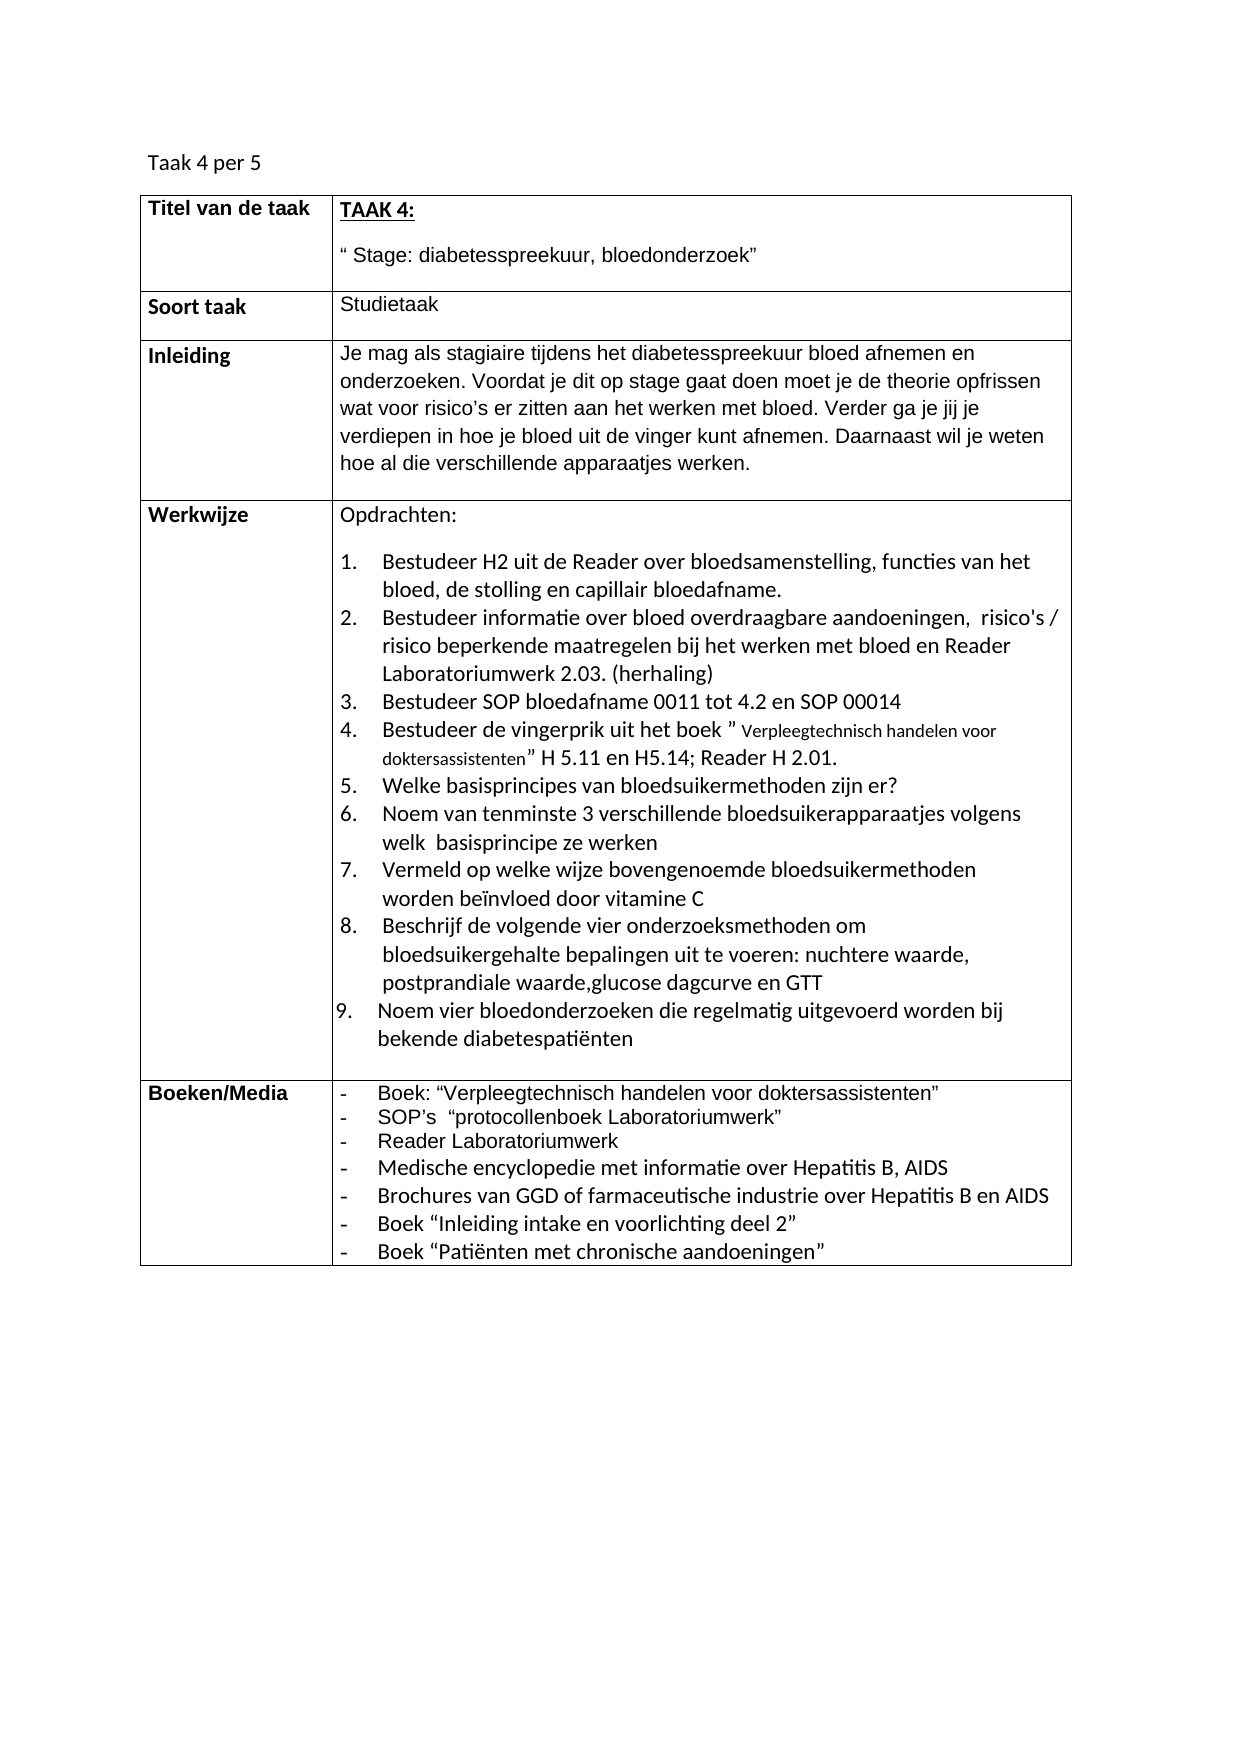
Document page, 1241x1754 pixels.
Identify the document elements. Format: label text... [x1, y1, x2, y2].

table_cell Werkwijze [141, 501, 332, 1080]
table_cell Studietaak [333, 292, 1071, 340]
table_cell Inleiding [141, 341, 332, 499]
table_header TAAK 4: “ Stage: diabetesspreekuur, bloedonderzoek” [333, 196, 1071, 291]
table_cell Je mag als stagiaire tijdens het diabetesspreekuur bloed afnemen en onderzoeken. Voordat je dit op stage gaat doen moet je de theorie opfrissen wat voor risico’s er zitten aan het werken met bloed. Verder ga je jij je verdiepen in hoe je bloed uit de vinger kunt afnemen. Daarnaast wil je weten hoe al die verschillende apparaatjes werken. [333, 341, 1071, 499]
table_header Titel van de taak [141, 196, 332, 291]
table_cell Boek: “Verpleegtechnisch handelen voor doktersassistenten” SOP’s “protocollenboek Laboratoriumwerk” Reader Laboratoriumwerk Medische encyclopedie met informatie over Hepatitis B, AIDS Brochures van GGD of farmaceutische industrie over Hepatitis B en AIDS Boek “Inleiding intake en voorlichting deel 2” Boek “Patiënten met chronische aandoeningen” [333, 1081, 1071, 1265]
table_cell Boeken/Media [141, 1081, 332, 1265]
table_cell Soort taak [141, 292, 332, 340]
text Taak 4 per 5 [148, 148, 1093, 176]
table_cell Opdrachten: Bestudeer H2 uit de Reader over bloedsamenstelling, functies van het bloed, de stolling en capillair bloedafname. Bestudeer informatie over bloed overdraagbare aandoeningen, risico's / risico beperkende maatregelen bij het werken met bloed en Reader Laboratoriumwerk 2.03. (herhaling) Bestudeer SOP bloedafname 0011 tot 4.2 en SOP 00014 Bestudeer de vingerprik uit het boek ” Verpleegtechnisch handelen voor doktersassistenten” H 5.11 en H5.14; Reader H 2.01. Welke basisprincipes van bloedsuikermethoden zijn er? Noem van tenminste 3 verschillende bloedsuikerapparaatjes volgens welk basisprincipe ze werken Vermeld op welke wijze bovengenoemde bloedsuikermethoden worden beïnvloed door vitamine C Beschrijf de volgende vier onderzoeksmethoden om bloedsuikergehalte bepalingen uit te voeren: nuchtere waarde, postprandiale waarde,glucose dagcurve en GTT Noem vier bloedonderzoeken die regelmatig uitgevoerd worden bij bekende diabetespatiënten [333, 501, 1071, 1080]
